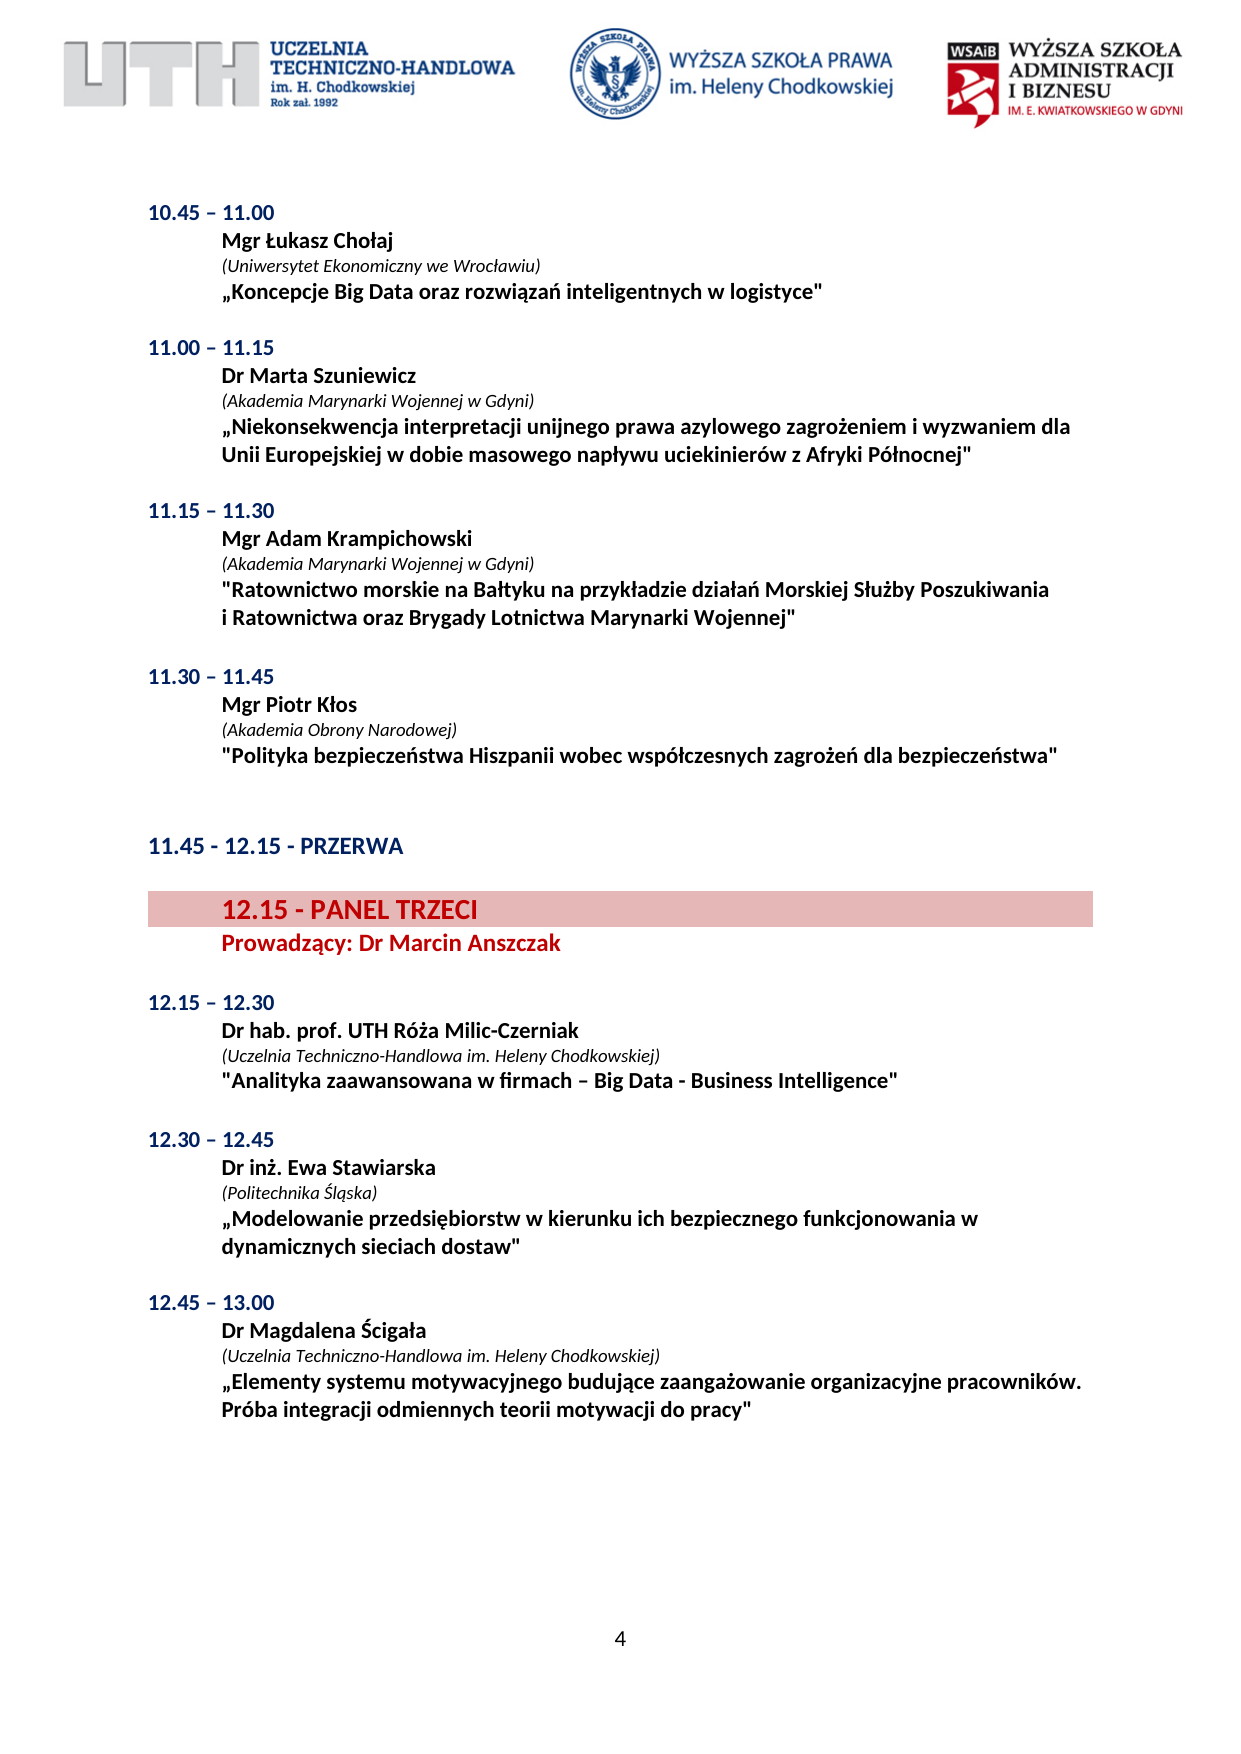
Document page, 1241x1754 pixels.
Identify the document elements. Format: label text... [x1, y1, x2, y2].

text 12.15 – 12.30 [148, 988, 1093, 1016]
text Dr Magdalena Ścigała [148, 1316, 1093, 1344]
text (Akademia Obrony Narodowej) [148, 718, 1093, 741]
text Mgr Łukasz Chołaj [148, 226, 1093, 254]
text (Politechnika Śląska) [148, 1181, 1093, 1204]
text 12.30 – 12.45 [148, 1125, 1093, 1153]
text (Uczelnia Techniczno-Handlowa im. Heleny Chodkowskiej) [148, 1044, 1093, 1067]
text Mgr Adam Krampichowski [148, 524, 1093, 552]
text 12.45 – 13.00 [148, 1288, 1093, 1316]
text Mgr Piotr Kłos [148, 690, 1093, 718]
text 11.45 - 12.15 - PRZERWA [148, 830, 1093, 861]
text 12.15 - PANEL TRZECI [148, 891, 1093, 927]
text 10.45 – 11.00 [148, 198, 1093, 226]
text 11.00 – 11.15 [148, 333, 1093, 361]
text 11.15 – 11.30 [148, 496, 1093, 524]
text "Ratownictwo morskie na Bałtyku na przykładzie działań Morskiej Służby Poszukiwania i Ratownictwa oraz Brygady Lotnictwa Marynarki Wojennej" [148, 575, 1093, 631]
text „Modelowanie przedsiębiorstw w kierunku ich bezpiecznego funkcjonowania w dynamicznych sieciach dostaw" [221, 1204, 1093, 1260]
text "Polityka bezpieczeństwa Hiszpanii wobec współczesnych zagrożeń dla bezpieczeństwa" [148, 741, 1093, 769]
text (Akademia Marynarki Wojennej w Gdyni) [148, 552, 1093, 575]
text Prowadzący: Dr Marcin Anszczak [148, 927, 1093, 957]
text (Akademia Marynarki Wojennej w Gdyni) [148, 389, 1093, 412]
text 11.30 – 11.45 [148, 662, 1093, 690]
text „Elementy systemu motywacyjnego budujące zaangażowanie organizacyjne pracowników. Próba integracji odmiennych teorii motywacji do pracy" [148, 1367, 1093, 1451]
text Dr inż. Ewa Stawiarska [148, 1153, 1093, 1181]
text „Niekonsekwencja interpretacji unijnego prawa azylowego zagrożeniem i wyzwaniem dla Unii Europejskiej w dobie masowego napływu uciekinierów z Afryki Północnej" [221, 412, 1093, 496]
text (Uczelnia Techniczno-Handlowa im. Heleny Chodkowskiej) [148, 1344, 1093, 1367]
text "Analityka zaawansowana w firmach – Big Data - Business Intelligence" [148, 1067, 1093, 1095]
picture [1, 13, 1241, 135]
text „Koncepcje Big Data oraz rozwiązań inteligentnych w logistyce" [221, 277, 1093, 333]
text Dr Marta Szuniewicz [148, 361, 1093, 389]
text Dr hab. prof. UTH Róża Milic-Czerniak [148, 1016, 1093, 1044]
text (Uniwersytet Ekonomiczny we Wrocławiu) [148, 254, 1093, 277]
